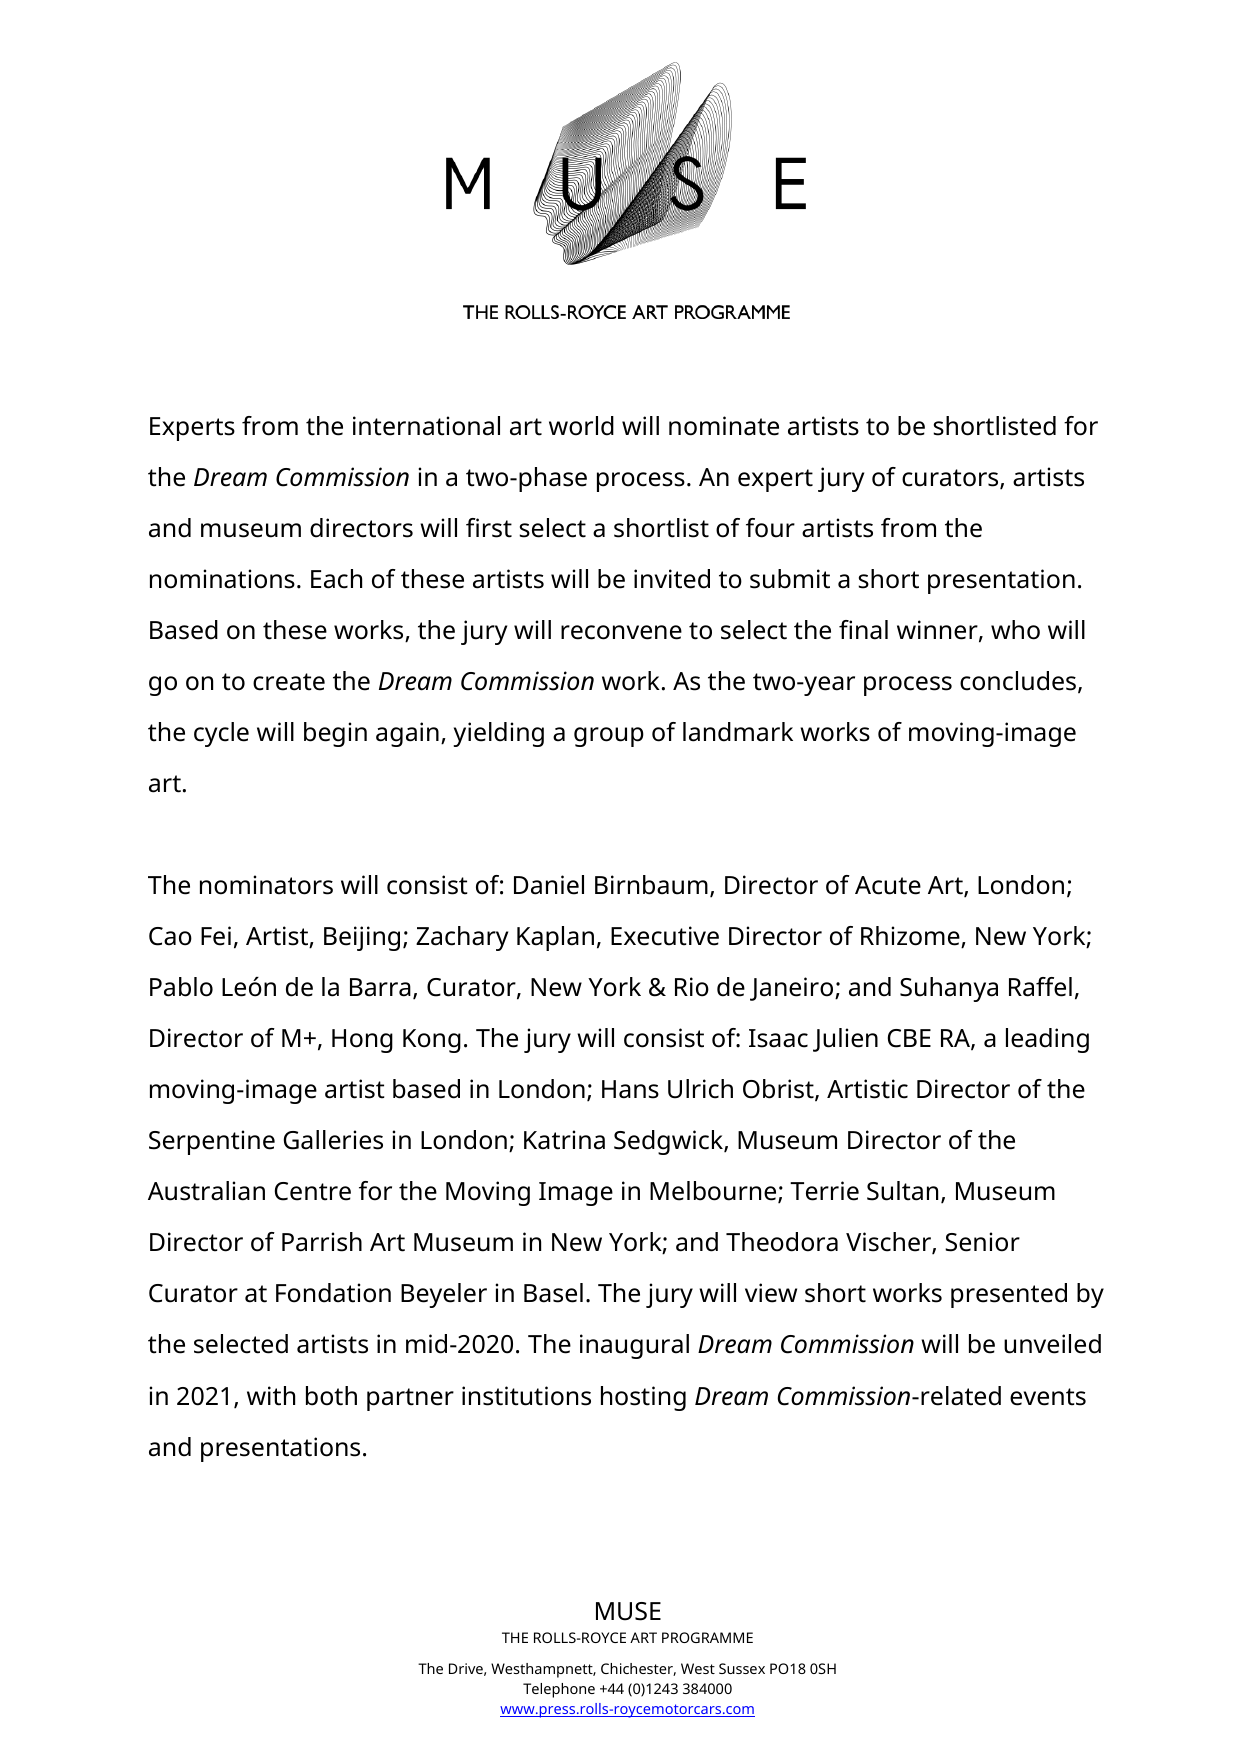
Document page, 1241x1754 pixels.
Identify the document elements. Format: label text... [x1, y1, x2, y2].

text Experts from the international art world will nominate artists to be shortlisted for the Dream Commission in a two-phase process. An expert jury of curators, artists and museum directors will first select a shortlist of four artists from the nominations. Each of these artists will be invited to submit a short presentation. Based on these works, the jury will reconvene to select the final winner, who will go on to create the Dream Commission work. As the two-year process concludes, the cycle will begin again, yielding a group of landmark works of moving-image art. [148, 408, 1107, 800]
picture [428, 59, 828, 324]
text The nominators will consist of: Daniel Birnbaum, Director of Acute Art, London; Cao Fei, Artist, Beijing; Zachary Kaplan, Executive Director of Rhizome, New York; Pablo León de la Barra, Curator, New York & Rio de Janeiro; and Suhanya Raffel, Director of M+, Hong Kong. The jury will consist of: Isaac Julien CBE RA, a leading moving-image artist based in London; Hans Ulrich Obrist, Artistic Director of the Serpentine Galleries in London; Katrina Sedgwick, Museum Director of the Australian Centre for the Moving Image in Melbourne; Terrie Sultan, Museum Director of Parrish Art Museum in New York; and Theodora Vischer, Senior Curator at Fondation Beyeler in Basel. The jury will view short works presented by the selected artists in mid-2020. The inaugural Dream Commission will be unveiled in 2021, with both partner institutions hosting Dream Commission-related events and presentations. [148, 868, 1107, 1463]
